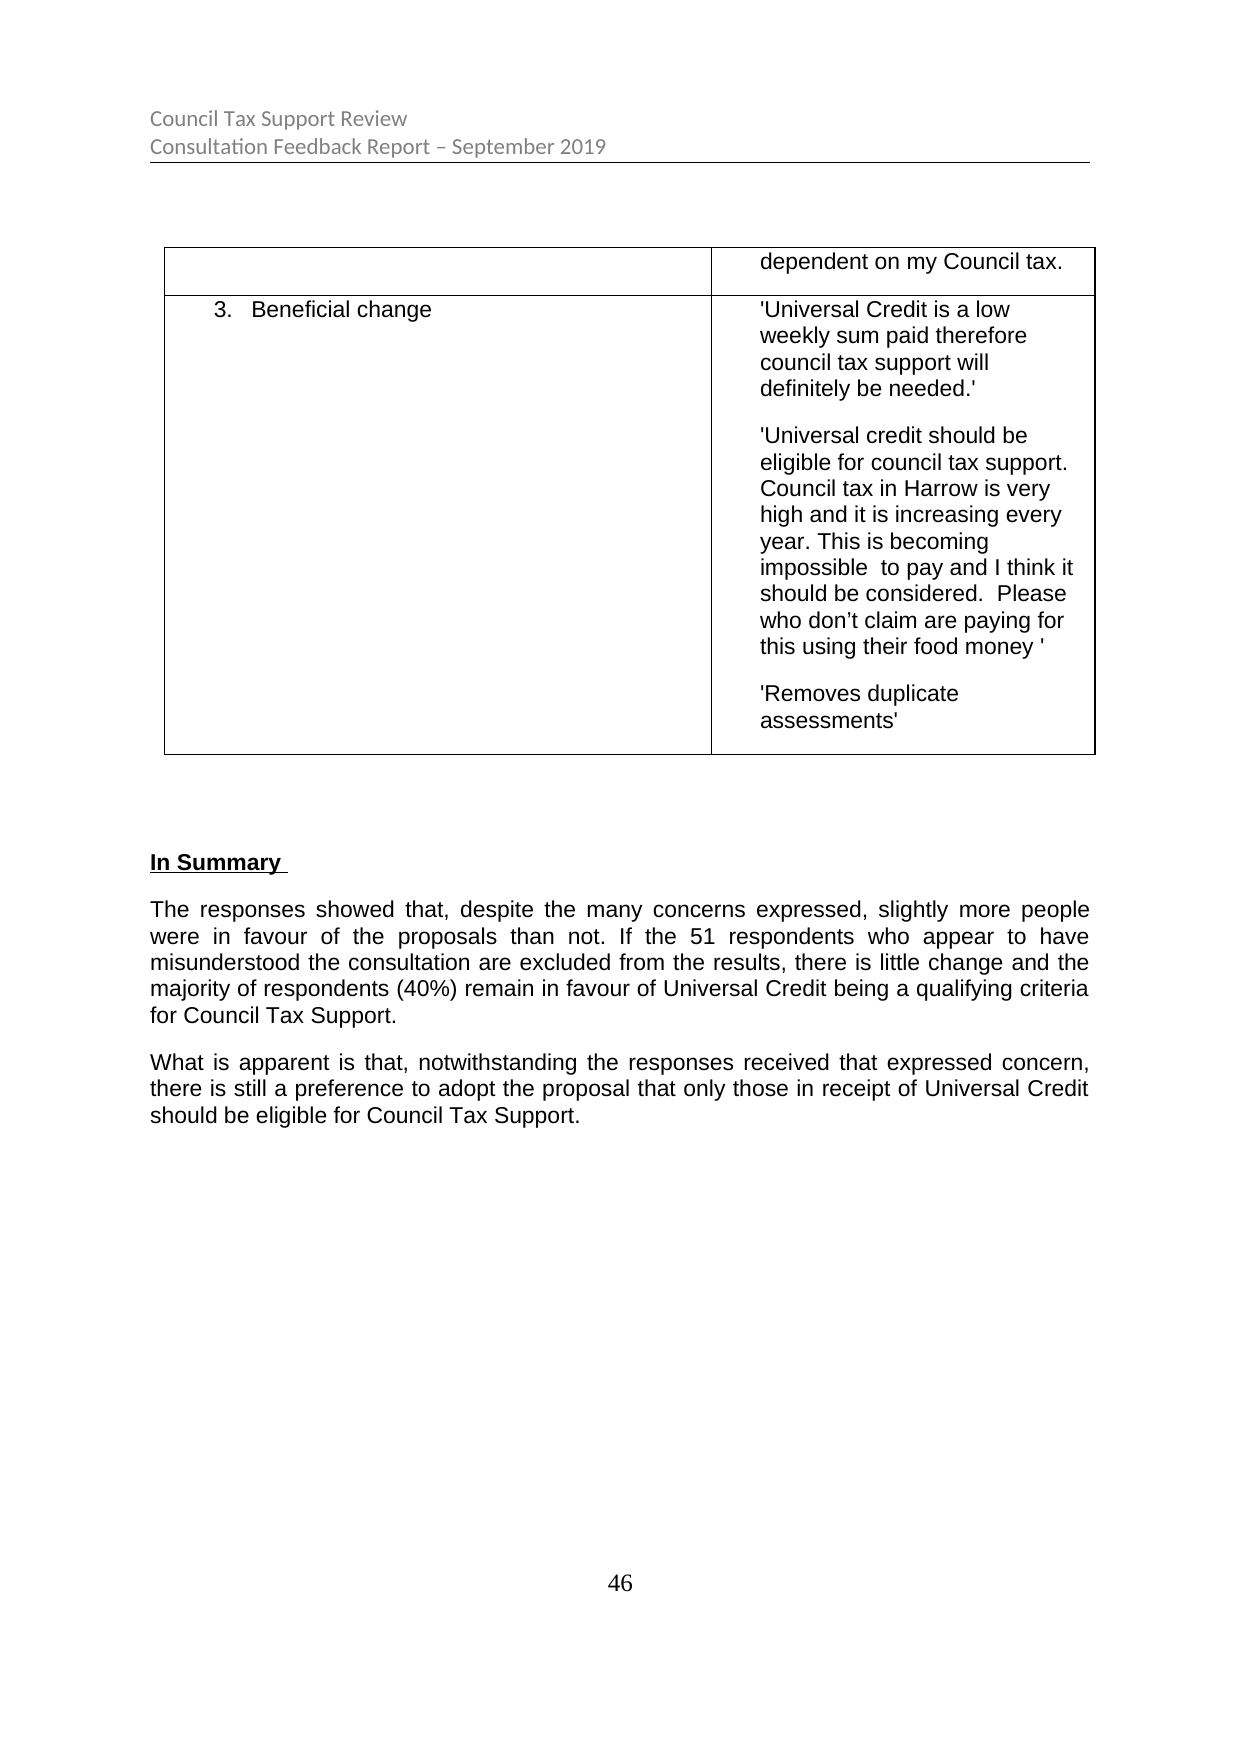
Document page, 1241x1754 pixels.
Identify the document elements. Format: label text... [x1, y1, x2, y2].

text The responses showed that, despite the many concerns expressed, slightly more people were in favour of the proposals than not. If the 51 respondents who appear to have misunderstood the consultation are excluded from the results, there is little change and the majority of respondents (40%) remain in favour of Universal Credit being a qualifying criteria for Council Tax Support. [150, 896, 1090, 1028]
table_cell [165, 248, 711, 295]
text In Summary [150, 849, 1090, 876]
table_cell 'Universal Credit is a low weekly sum paid therefore council tax support will definitely be needed.' 'Universal credit should be eligible for council tax support. Council tax in Harrow is very high and it is increasing every year. This is becoming impossible to pay and I think it should be considered. Please who don’t claim are paying for this using their food money ' 'Removes duplicate assessments' [712, 296, 1094, 754]
table_cell Beneficial change [165, 296, 711, 754]
text What is apparent is that, notwithstanding the responses received that expressed concern, there is still a preference to adopt the proposal that only those in receipt of Universal Credit should be eligible for Council Tax Support. [150, 1049, 1090, 1128]
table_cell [712, 248, 1094, 295]
